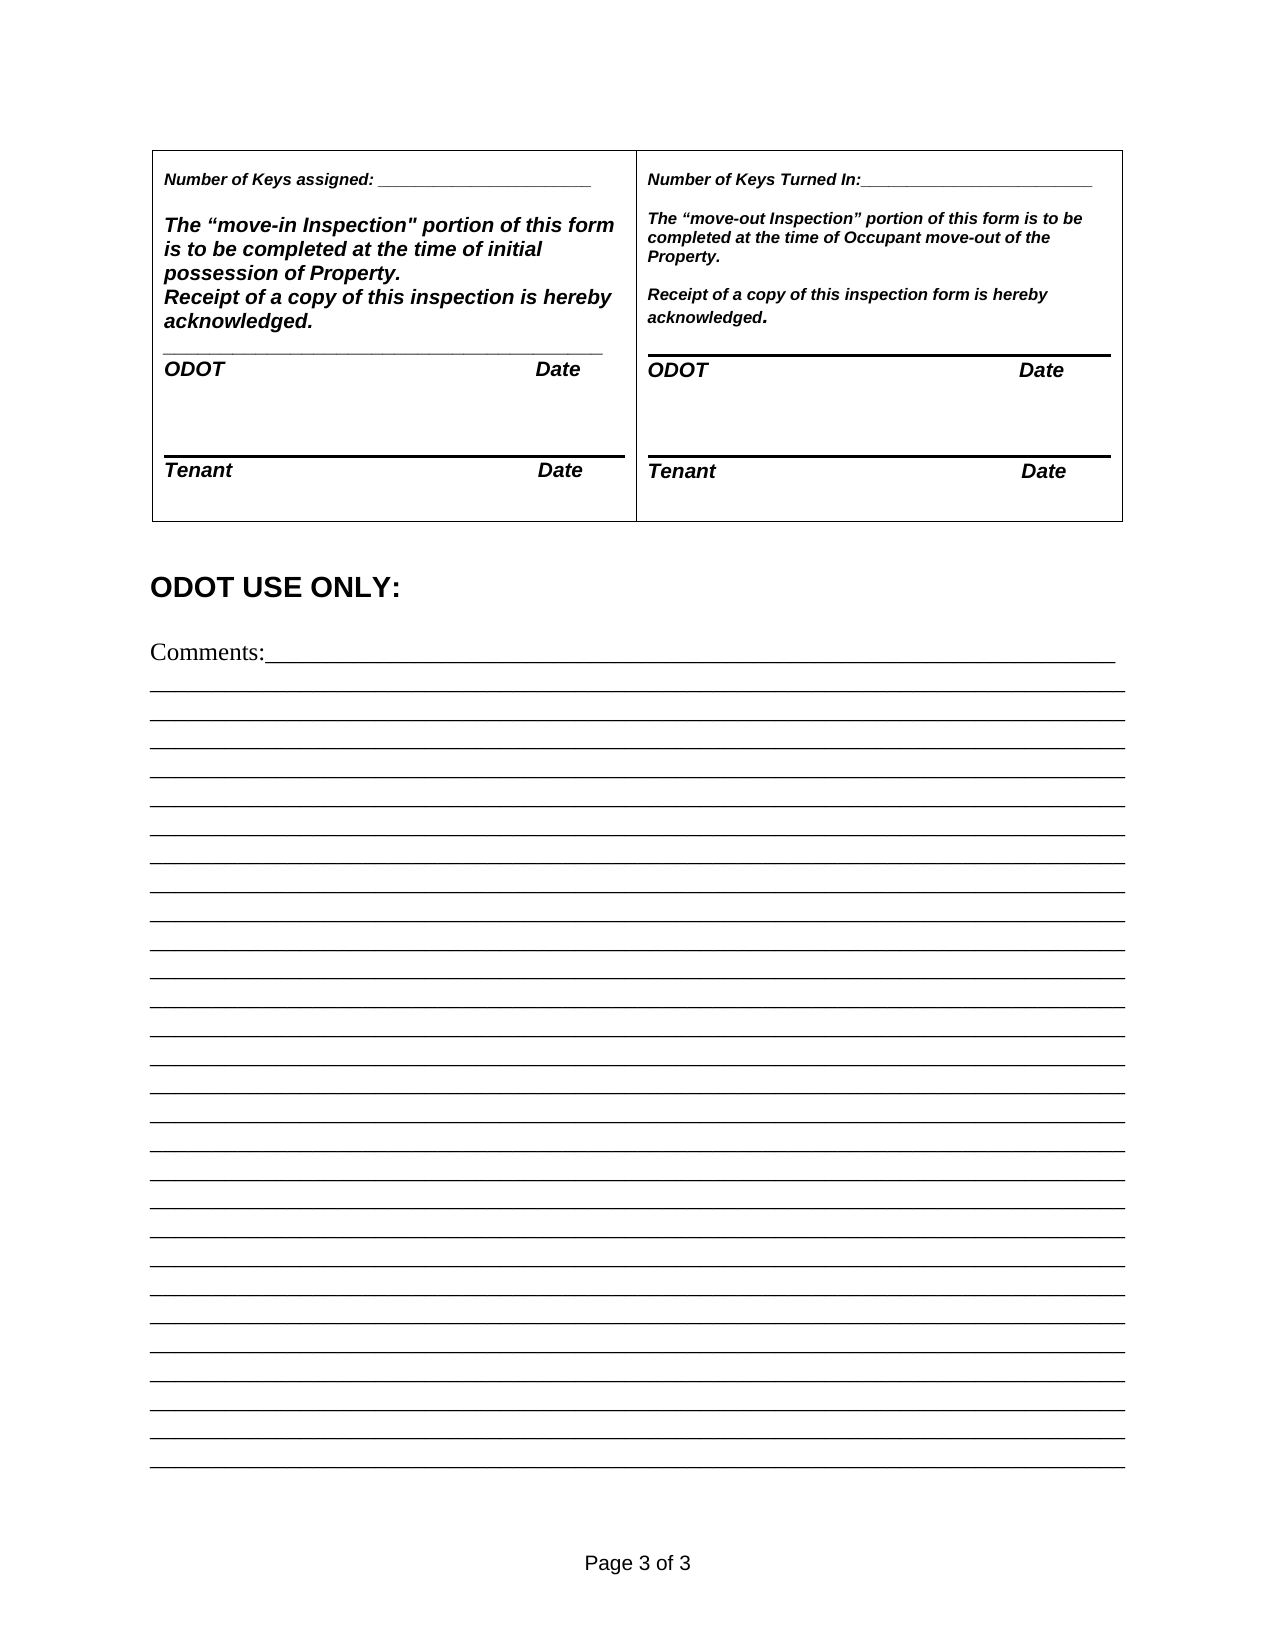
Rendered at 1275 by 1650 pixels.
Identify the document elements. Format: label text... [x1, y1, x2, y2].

text ODOT USE ONLY: [150, 570, 1125, 604]
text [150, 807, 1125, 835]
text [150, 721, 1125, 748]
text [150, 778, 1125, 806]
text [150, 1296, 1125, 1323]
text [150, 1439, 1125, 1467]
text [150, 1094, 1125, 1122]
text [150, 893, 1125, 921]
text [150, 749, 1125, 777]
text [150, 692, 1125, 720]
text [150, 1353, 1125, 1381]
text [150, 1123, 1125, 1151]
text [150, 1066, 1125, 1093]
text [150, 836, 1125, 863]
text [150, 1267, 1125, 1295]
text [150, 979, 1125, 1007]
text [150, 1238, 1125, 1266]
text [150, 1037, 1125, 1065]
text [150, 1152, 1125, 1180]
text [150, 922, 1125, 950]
table_cell Number of Keys Turned In:_________________________ The “move-out Inspection” portion of this form is to be completed at the time of Occupant move-out of the Property. Receipt of a copy of this inspection form is hereby acknowledged. ODOT Date Tenant Date [637, 151, 1122, 521]
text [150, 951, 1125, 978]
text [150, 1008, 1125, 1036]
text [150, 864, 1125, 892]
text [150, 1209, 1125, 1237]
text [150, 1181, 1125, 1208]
table_cell Number of Keys assigned: _______________________ The “move-in Inspection" portion of this form is to be completed at the time of initial possession of Property. Receipt of a copy of this inspection is hereby acknowledged. ______________________________________ ODOT Date Tenant Date [153, 151, 636, 521]
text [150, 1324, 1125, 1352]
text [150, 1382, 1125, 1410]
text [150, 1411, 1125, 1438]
